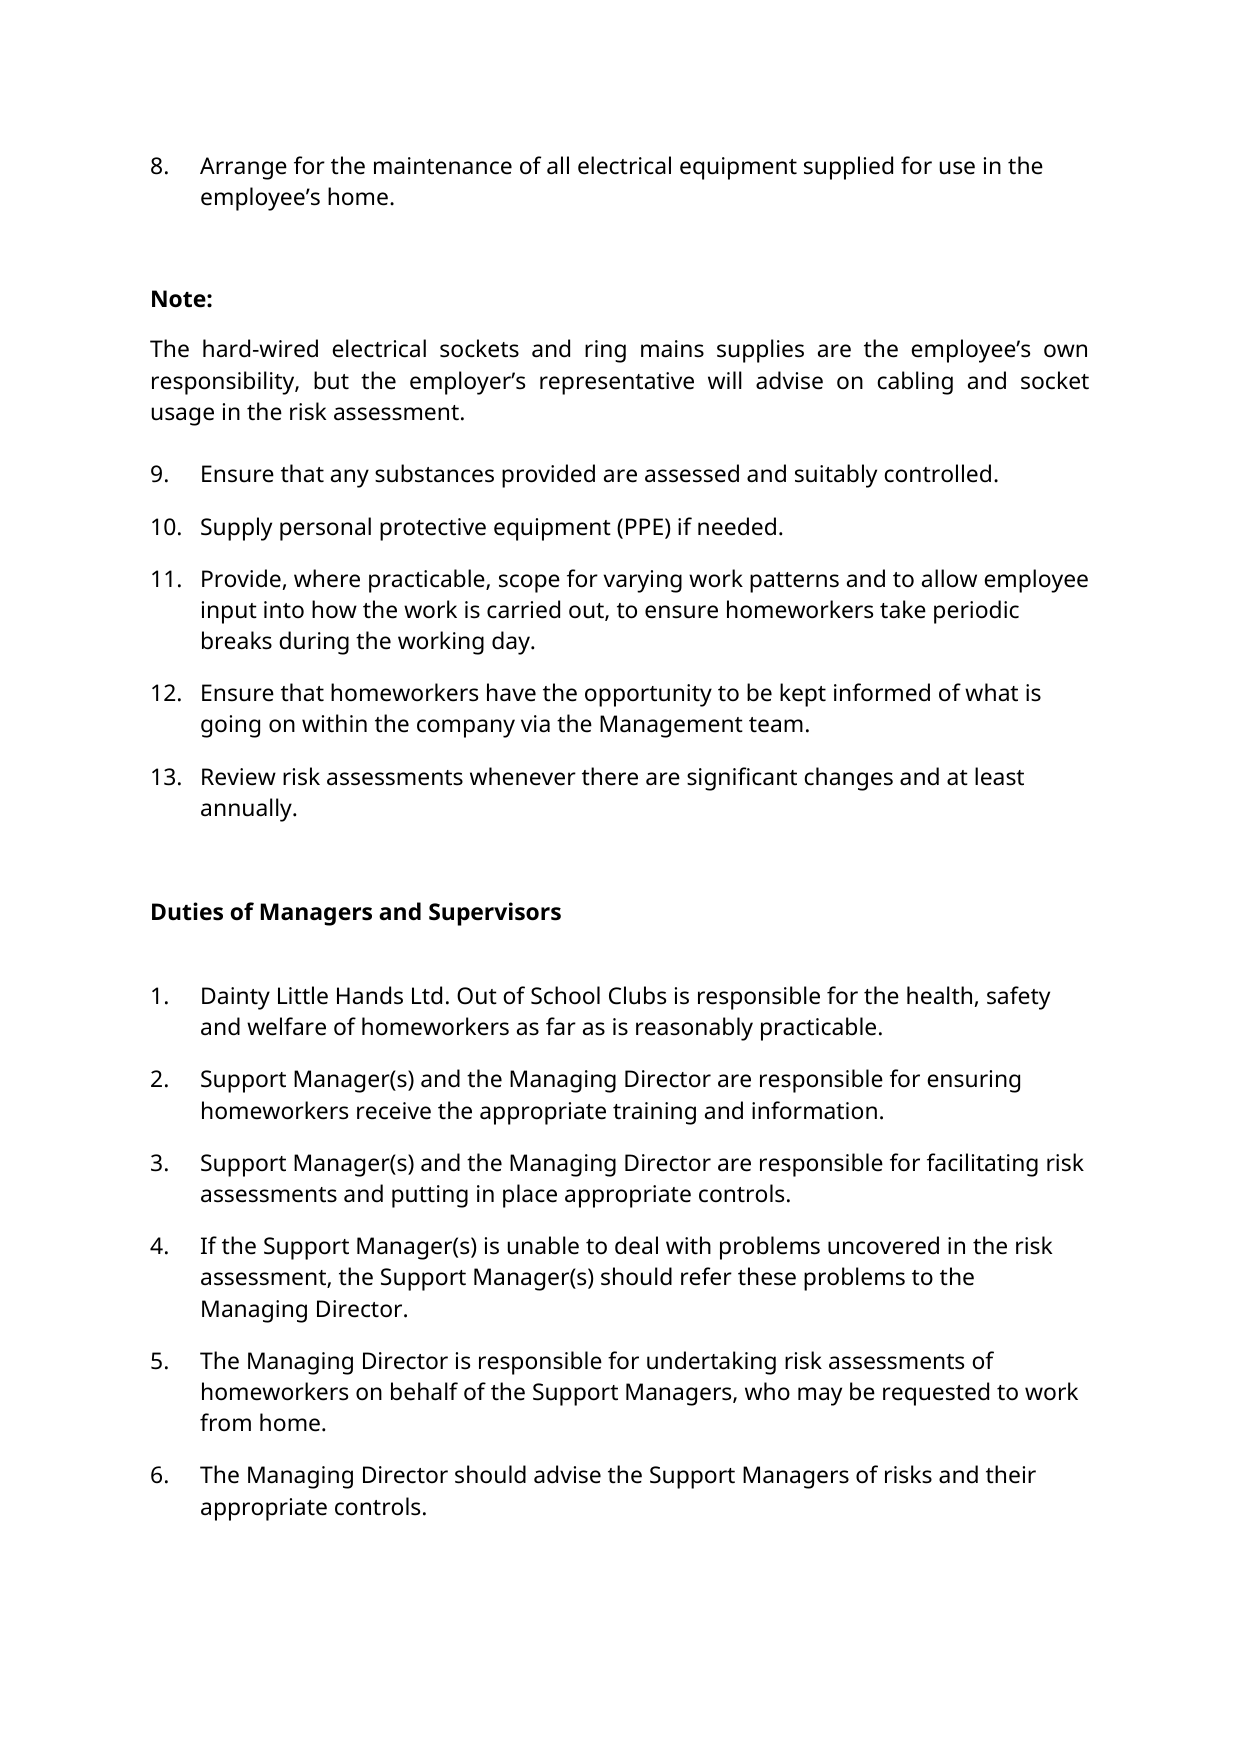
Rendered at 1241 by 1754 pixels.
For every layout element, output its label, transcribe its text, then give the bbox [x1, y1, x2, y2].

list If the Support Manager(s) is unable to deal with problems uncovered in the risk assessment, the Support Manager(s) should refer these problems to the Managing Director. [150, 1230, 1090, 1324]
list Ensure that homeworkers have the opportunity to be kept informed of what is going on within the company via the Management team. [150, 677, 1090, 739]
list Dainty Little Hands Ltd. Out of School Clubs is responsible for the health, safety and welfare of homeworkers as far as is reasonably practicable. [150, 980, 1090, 1042]
list Provide, where practicable, scope for varying work patterns and to allow employee input into how the work is carried out, to ensure homeworkers take periodic breaks during the working day. [150, 562, 1090, 656]
list Review risk assessments whenever there are significant changes and at least annually. [150, 760, 1090, 823]
list The Managing Director is responsible for undertaking risk assessments of homeworkers on behalf of the Support Managers, who may be requested to work from home. [150, 1344, 1090, 1438]
text Note: [150, 283, 1090, 314]
list Ensure that any substances provided are assessed and suitably controlled. [150, 458, 1090, 489]
text The hard-wired electrical sockets and ring mains supplies are the employee’s own responsibility, but the employer’s representative will advise on cabling and socket usage in the risk assessment. [150, 333, 1090, 427]
list Arrange for the maintenance of all electrical equipment supplied for use in the employee’s home. [150, 150, 1090, 212]
list The Managing Director should advise the Support Managers of risks and their appropriate controls. [150, 1459, 1090, 1522]
list Support Manager(s) and the Managing Director are responsible for ensuring homeworkers receive the appropriate training and information. [150, 1063, 1090, 1126]
list Supply personal protective equipment (PPE) if needed. [150, 510, 1090, 542]
list Support Manager(s) and the Managing Director are responsible for facilitating risk assessments and putting in place appropriate controls. [150, 1147, 1090, 1209]
subtitle Duties of Managers and Supervisors [150, 896, 1090, 927]
